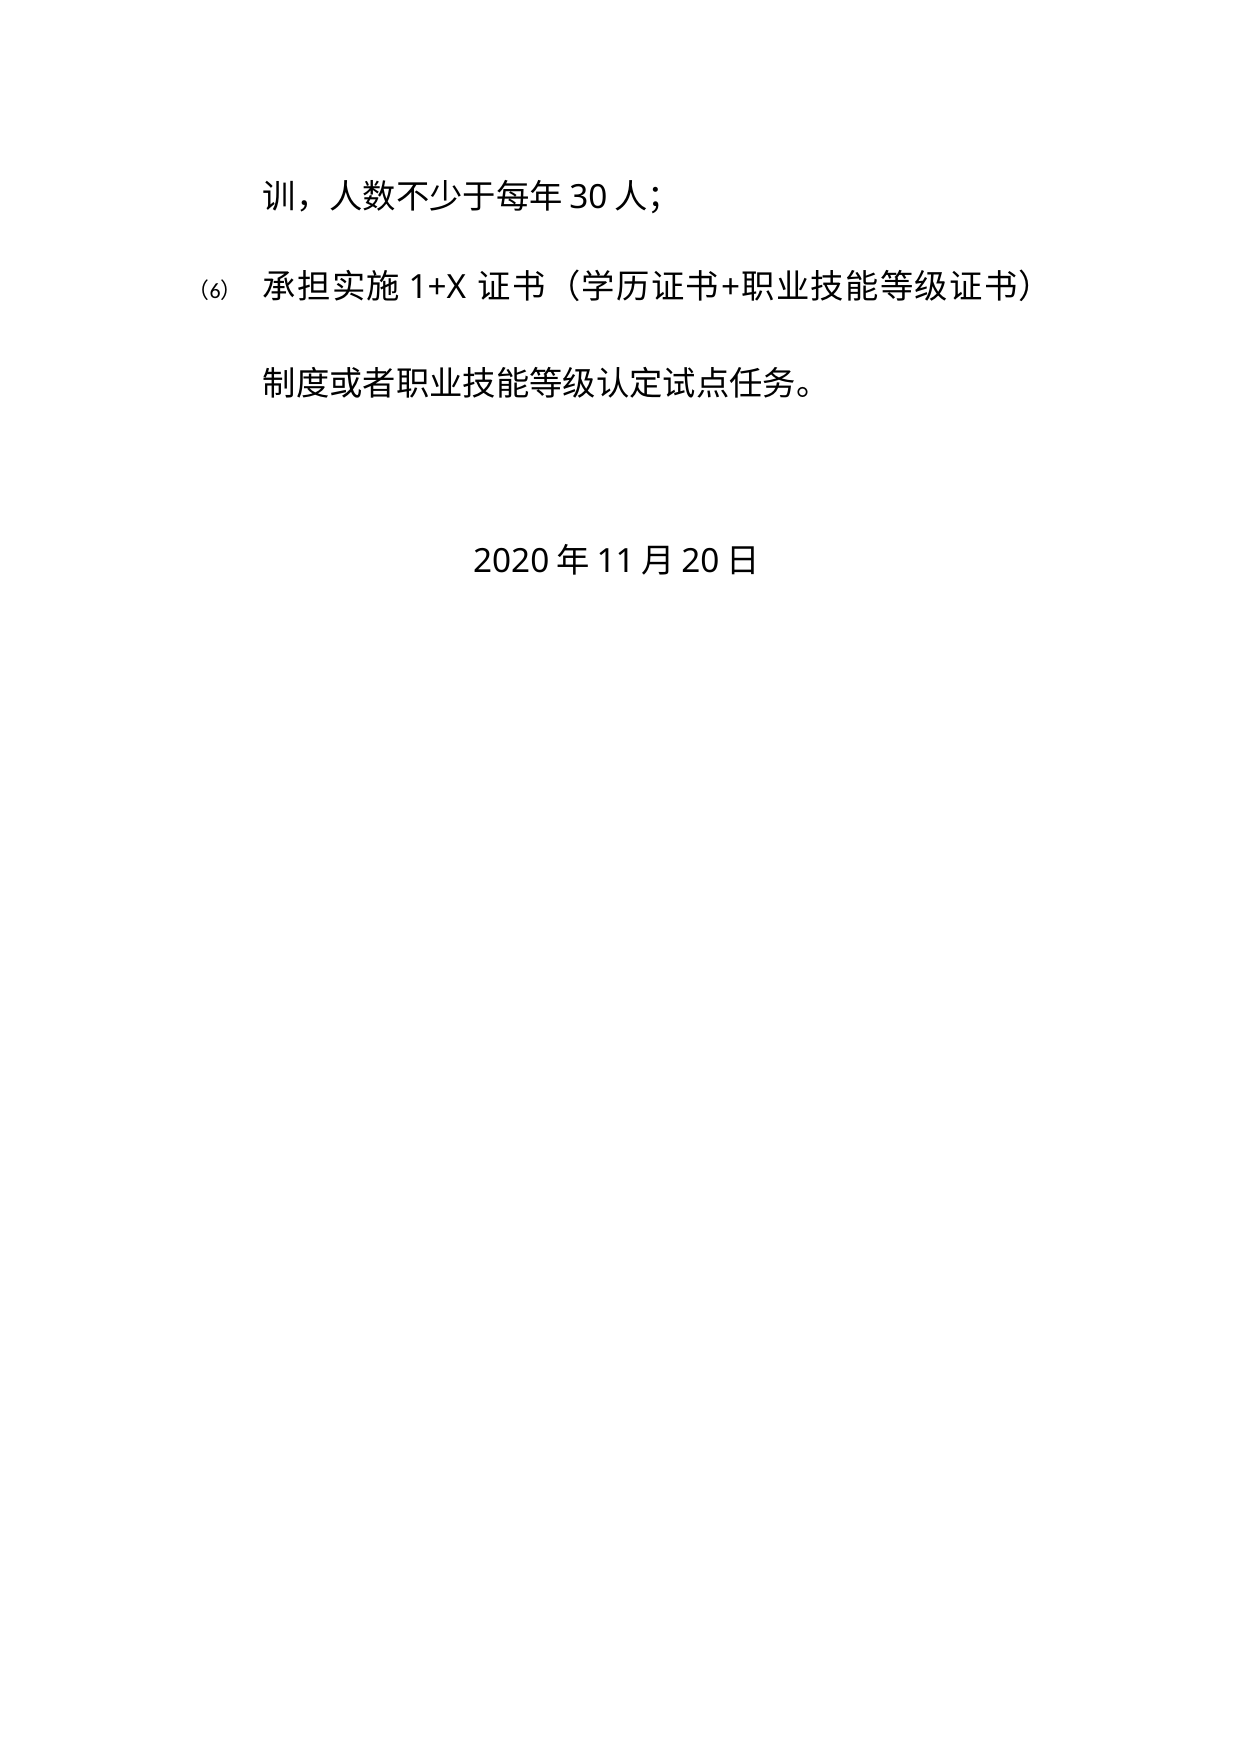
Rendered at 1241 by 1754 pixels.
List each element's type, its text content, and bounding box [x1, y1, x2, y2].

list 承担实施1+X 证书（学历证书+职业技能等级证书）制度或者职业技能等级认定试点任务。 [187, 251, 1053, 414]
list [187, 162, 1053, 227]
text 2020年11月20日 [187, 525, 1053, 590]
